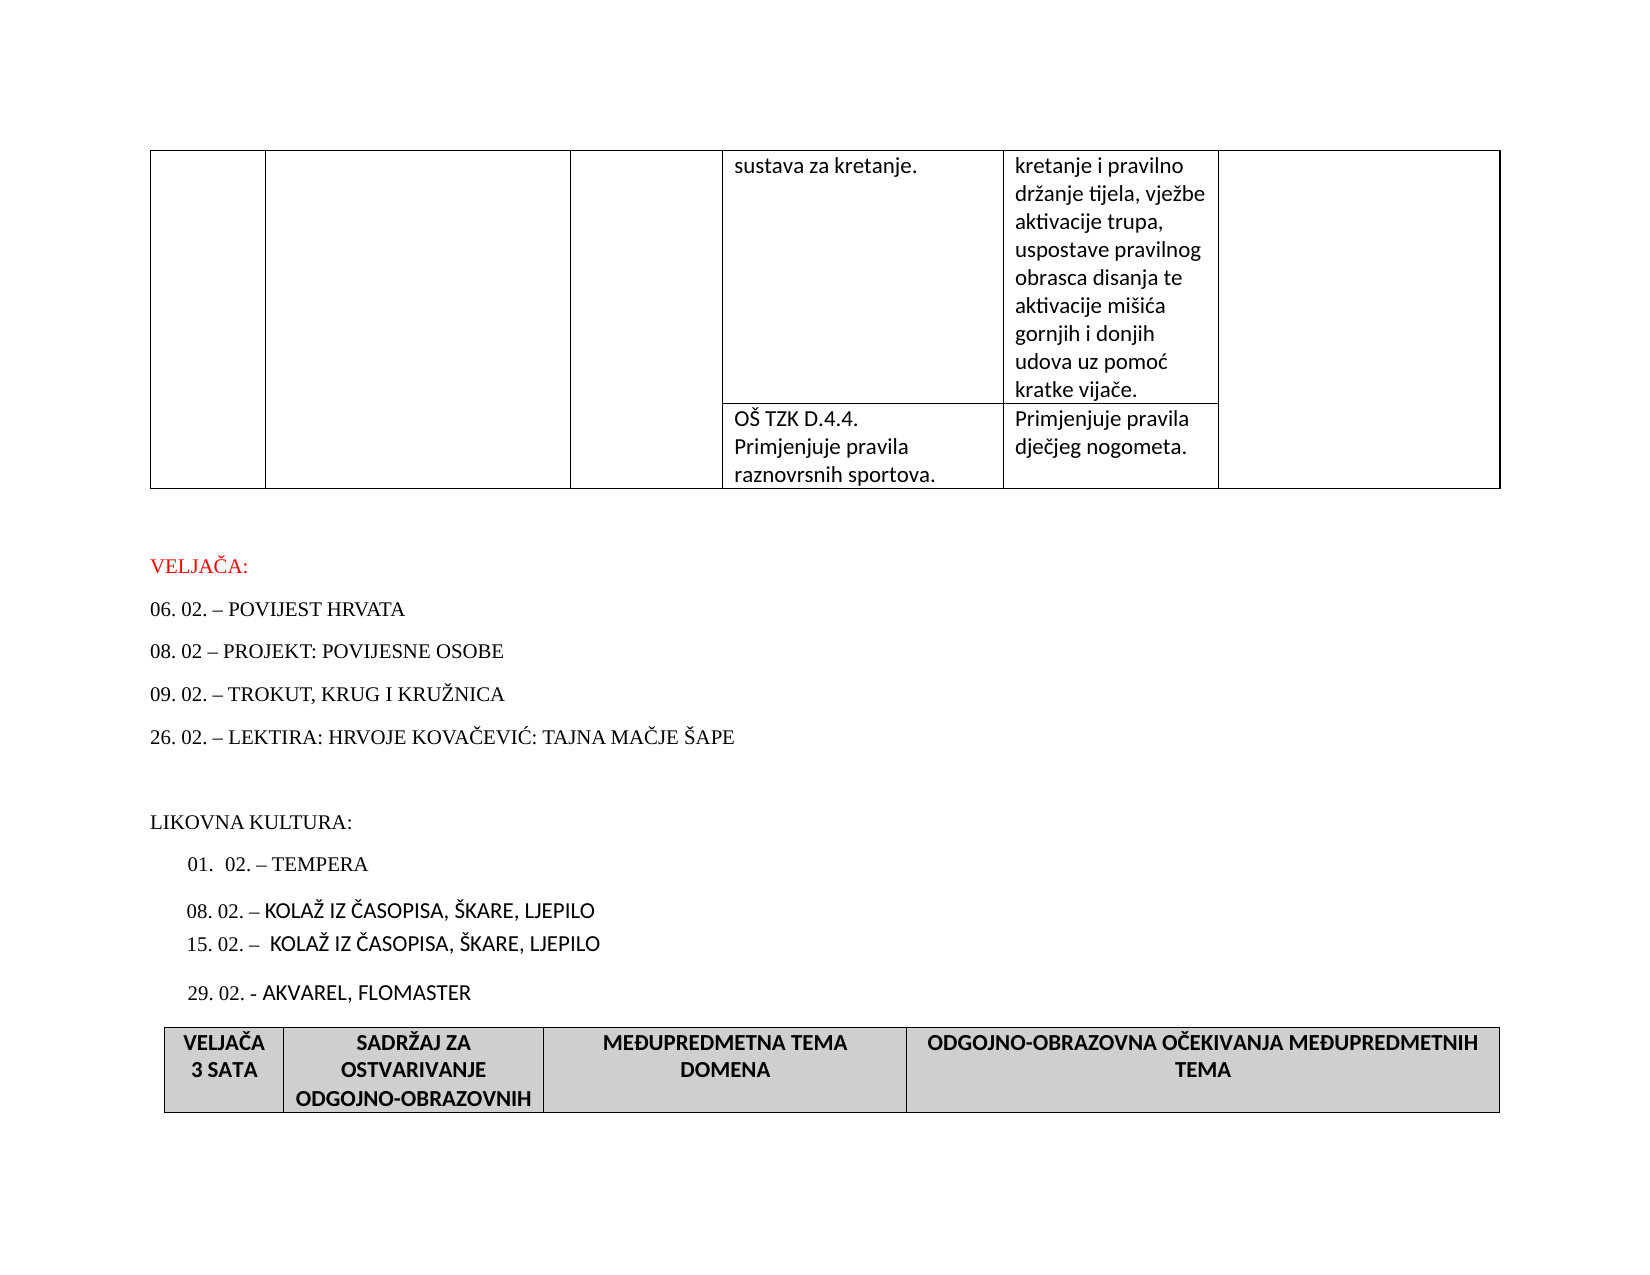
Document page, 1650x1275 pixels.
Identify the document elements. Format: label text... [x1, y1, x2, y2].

text 09. 02. – TROKUT, KRUG I KRUŽNICA [150, 682, 1500, 706]
table_cell D [571, 151, 722, 488]
text 08. 02. – KOLAŽ IZ ČASOPISA, ŠKARE, LJEPILO [150, 897, 1500, 925]
text 15. 02. – KOLAŽ IZ ČASOPISA, ŠKARE, LJEPILO [150, 929, 1500, 957]
text 29. 02. - AKVAREL, FLOMASTER [187, 978, 1500, 1006]
table_cell OŠ TZK D.4.4. Primjenjuje pravila raznovrsnih sportova. [723, 404, 1003, 488]
text VELJAČA: [150, 554, 1500, 578]
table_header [544, 1028, 906, 1112]
text LIKOVNA KULTURA: [150, 810, 1500, 834]
table_header VELJAČA 3 SATA [165, 1028, 283, 1112]
text 06. 02. – POVIJEST HRVATA [150, 597, 1500, 621]
text 08. 02 – PROJEKT: POVIJESNE OSOBE [150, 639, 1500, 663]
table_cell Primjenjuje pravila dječjeg nogometa. [1004, 404, 1218, 488]
text 26. 02. – LEKTIRA: HRVOJE KOVAČEVIĆ: TAJNA MAČJE ŠAPE [150, 724, 1500, 749]
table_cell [723, 151, 1003, 403]
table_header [284, 1028, 543, 1112]
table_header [907, 1028, 1499, 1112]
list 02. – TEMPERA [187, 852, 1500, 876]
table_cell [1004, 151, 1218, 403]
